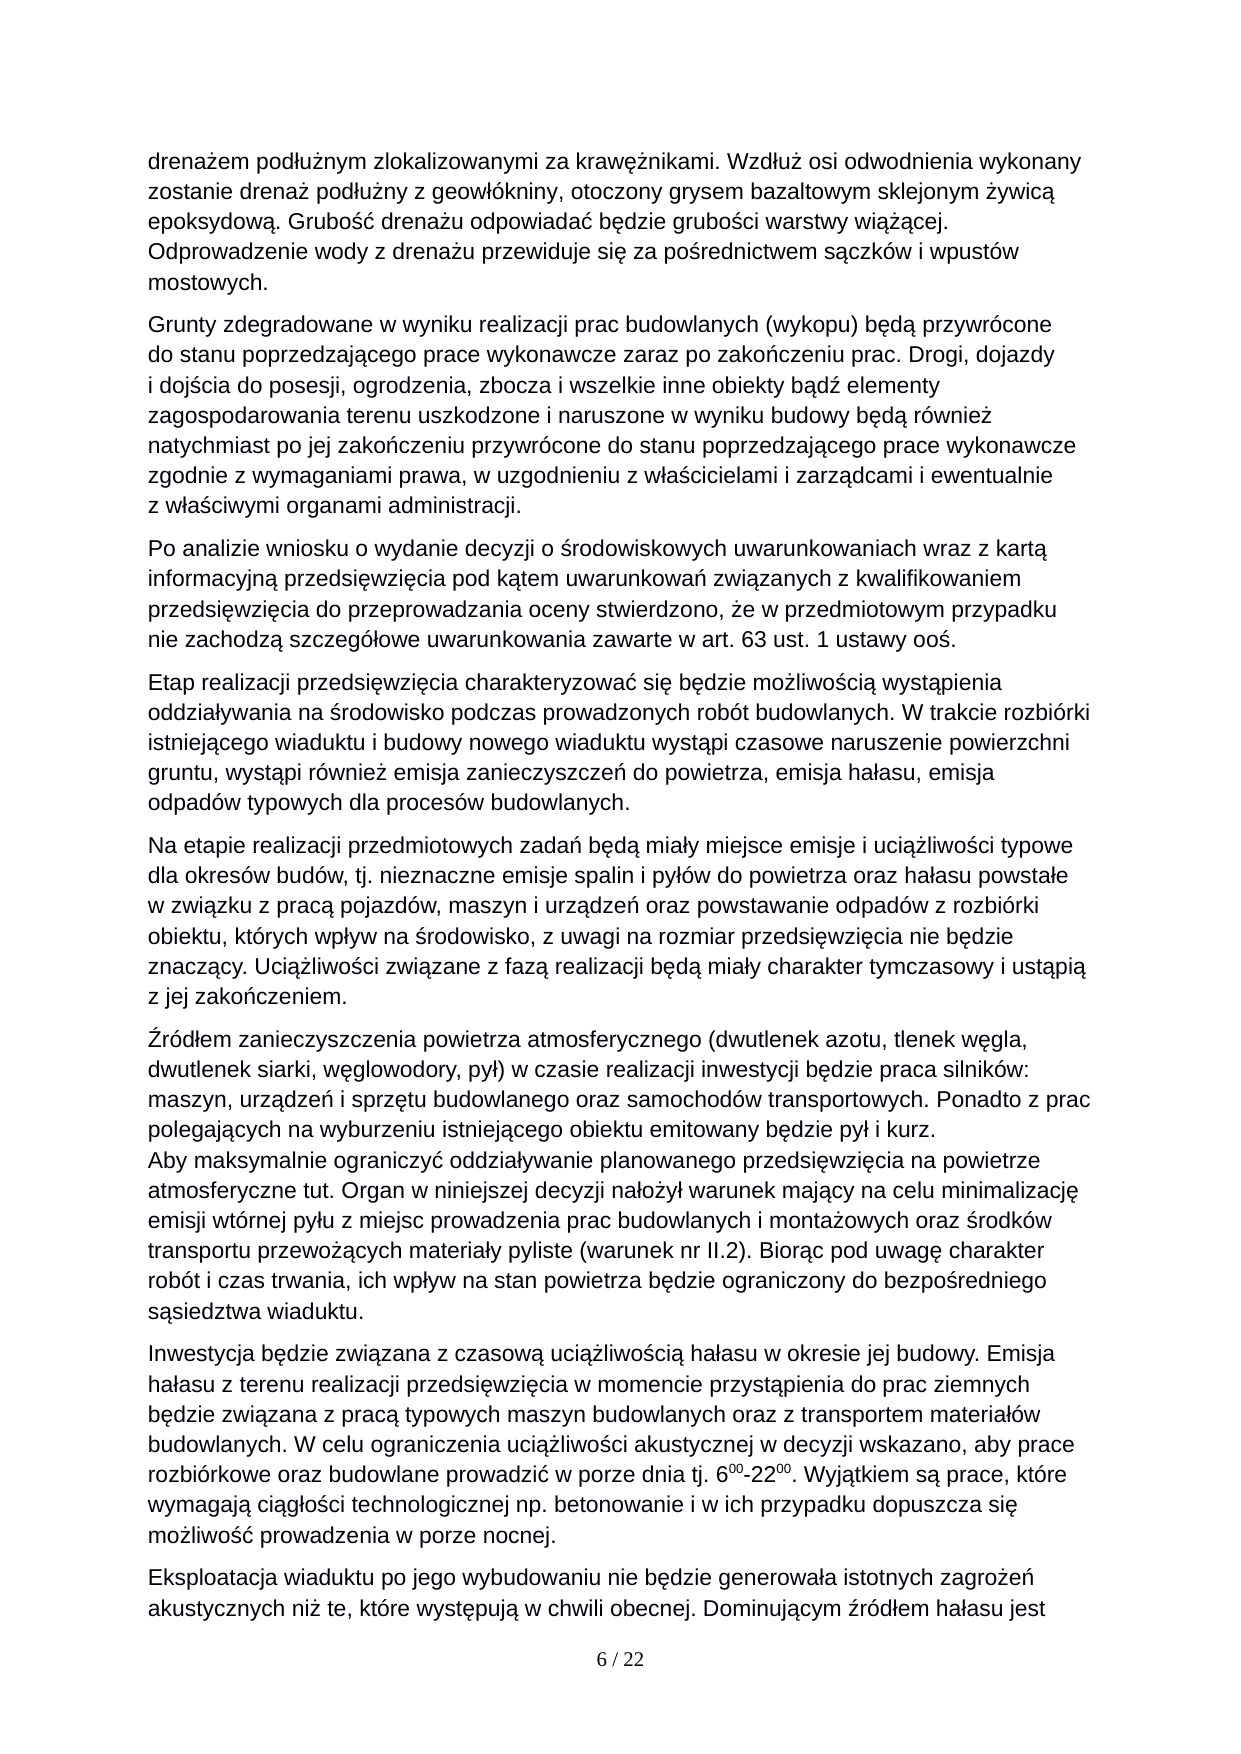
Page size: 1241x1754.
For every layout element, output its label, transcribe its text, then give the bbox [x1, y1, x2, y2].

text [148, 148, 1093, 295]
text Grunty zdegradowane w wyniku realizacji prac budowlanych (wykopu) będą przywrócone do stanu poprzedzającego prace wykonawcze zaraz po zakończeniu prac. Drogi, dojazdy i dojścia do posesji, ogrodzenia, zbocza i wszelkie inne obiekty bądź elementy zagospodarowania terenu uszkodzone i naruszone w wyniku budowy będą również natychmiast po jej zakończeniu przywrócone do stanu poprzedzającego prace wykonawcze zgodnie z wymaganiami prawa, w uzgodnieniu z właścicielami i zarządcami i ewentualnie z właściwymi organami administracji. [148, 311, 1093, 519]
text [148, 1564, 1093, 1621]
text Po analizie wniosku o wydanie decyzji o środowiskowych uwarunkowaniach wraz z kartą informacyjną przedsięwzięcia pod kątem uwarunkowań związanych z kwalifikowaniem przedsięwzięcia do przeprowadzania oceny stwierdzono, że w przedmiotowym przypadku nie zachodzą szczegółowe uwarunkowania zawarte w art. 63 ust. 1 ustawy ooś. [148, 535, 1093, 652]
text Inwestycja będzie związana z czasową uciążliwością hałasu w okresie jej budowy. Emisja hałasu z terenu realizacji przedsięwzięcia w momencie przystąpienia do prac ziemnych będzie związana z pracą typowych maszyn budowlanych oraz z transportem materiałów budowlanych. W celu ograniczenia uciążliwości akustycznej w decyzji wskazano, aby prace rozbiórkowe oraz budowlane prowadzić w porze dnia tj. 600-2200. Wyjątkiem są prace, które wymagają ciągłości technologicznej np. betonowanie i w ich przypadku dopuszcza się możliwość prowadzenia w porze nocnej. [148, 1340, 1093, 1548]
text Etap realizacji przedsięwzięcia charakteryzować się będzie możliwością wystąpienia oddziaływania na środowisko podczas prowadzonych robót budowlanych. W trakcie rozbiórki istniejącego wiaduktu i budowy nowego wiaduktu wystąpi czasowe naruszenie powierzchni gruntu, wystąpi również emisja zanieczyszczeń do powietrza, emisja hałasu, emisja odpadów typowych dla procesów budowlanych. [148, 668, 1093, 816]
text Na etapie realizacji przedmiotowych zadań będą miały miejsce emisje i uciążliwości typowe dla okresów budów, tj. nieznaczne emisje spalin i pyłów do powietrza oraz hałasu powstałe w związku z pracą pojazdów, maszyn i urządzeń oraz powstawanie odpadów z rozbiórki obiektu, których wpływ na środowisko, z uwagi na rozmiar przedsięwzięcia nie będzie znaczący. Uciążliwości związane z fazą realizacji będą miały charakter tymczasowy i ustąpią z jej zakończeniem. [148, 832, 1093, 1009]
text Źródłem zanieczyszczenia powietrza atmosferycznego (dwutlenek azotu, tlenek węgla, dwutlenek siarki, węglowodory, pył) w czasie realizacji inwestycji będzie praca silników: maszyn, urządzeń i sprzętu budowlanego oraz samochodów transportowych. Ponadto z prac polegających na wyburzeniu istniejącego obiektu emitowany będzie pył i kurz. Aby maksymalnie ograniczyć oddziaływanie planowanego przedsięwzięcia na powietrze atmosferyczne tut. Organ w niniejszej decyzji nałożył warunek mający na celu minimalizację emisji wtórnej pyłu z miejsc prowadzenia prac budowlanych i montażowych oraz środków transportu przewożących materiały pyliste (warunek nr II.2). Biorąc pod uwagę charakter robót i czas trwania, ich wpływ na stan powietrza będzie ograniczony do bezpośredniego sąsiedztwa wiaduktu. [148, 1026, 1093, 1324]
